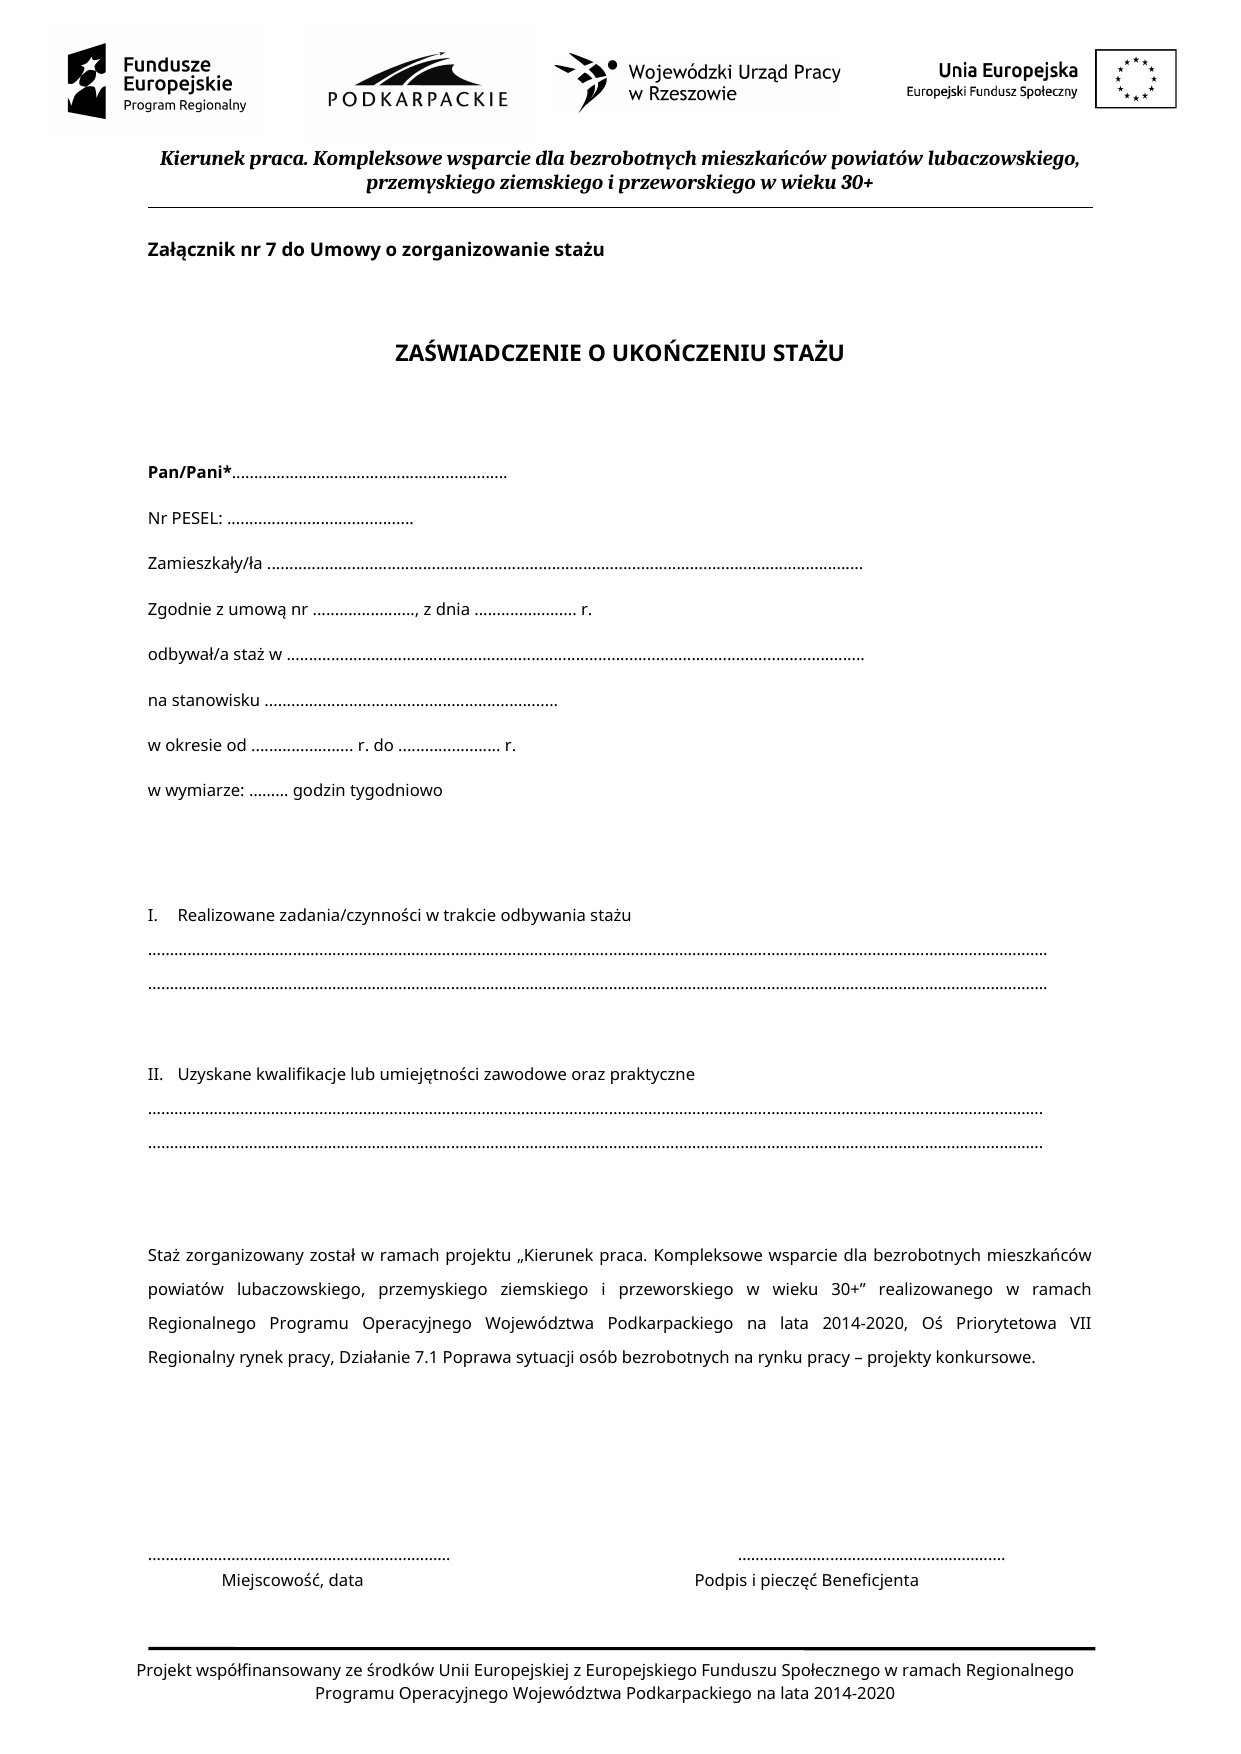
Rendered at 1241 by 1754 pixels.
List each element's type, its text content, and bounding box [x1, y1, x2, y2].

text w okresie od ....................... r. do ....................... r. [148, 733, 1093, 756]
list ……………………………………………………………………………………………………………………………………………………………………………………. [148, 972, 1093, 995]
text Miejscowość, data Podpis i pieczęć Beneficjenta [221, 1569, 1093, 1591]
list ……………………………………………………………………………………………………………………………………………………………………………………. [148, 938, 1093, 961]
text w wymiarze: ……… godzin tygodniowo [148, 779, 1093, 802]
text Zgodnie z umową nr ......................., z dnia ....................... r. [148, 597, 1093, 620]
text Zamieszkały/ła ...................................................................................................................................... [148, 552, 1093, 574]
text Załącznik nr 7 do Umowy o zorganizowanie stażu [148, 236, 1093, 262]
list Uzyskane kwalifikacje lub umiejętności zawodowe oraz praktyczne [148, 1063, 1093, 1086]
text Nr PESEL: .......................................... [148, 506, 1093, 529]
picture [888, 29, 1194, 128]
text Pan/Pani*.............................................................. [148, 461, 1093, 484]
picture [300, 24, 536, 146]
text ………………………………………………………………………………………………………………………………………………………………………..…………. [148, 1097, 1093, 1119]
text …………………………………………………………………………………………………………………………………………………………………………..………. [148, 1131, 1093, 1154]
list Realizowane zadania/czynności w trakcie odbywania stażu [148, 904, 1093, 927]
picture [50, 24, 265, 138]
text ZAŚWIADCZENIE O UKOŃCZENIU STAŻU [148, 337, 1093, 368]
text Staż zorganizowany został w ramach projektu „Kierunek praca. Kompleksowe wsparcie dla bezrobotnych mieszkańców powiatów lubaczowskiego, przemyskiego ziemskiego i przeworskiego w wieku 30+” realizowanego w ramach Regionalnego Programu Operacyjnego Województwa Podkarpackiego na lata 2014-2020, Oś Priorytetowa VII Regionalny rynek pracy, Działanie 7.1 Poprawa sytuacji osób bezrobotnych na rynku pracy – projekty konkursowe. [148, 1243, 1093, 1368]
text na stanowisku .................................................................. [148, 688, 1093, 711]
picture [554, 53, 841, 113]
text odbywał/a staż w .................................................................................................................................. [148, 643, 1093, 665]
text …………………………………………………………… ……………………………………………………. [148, 1543, 1093, 1565]
